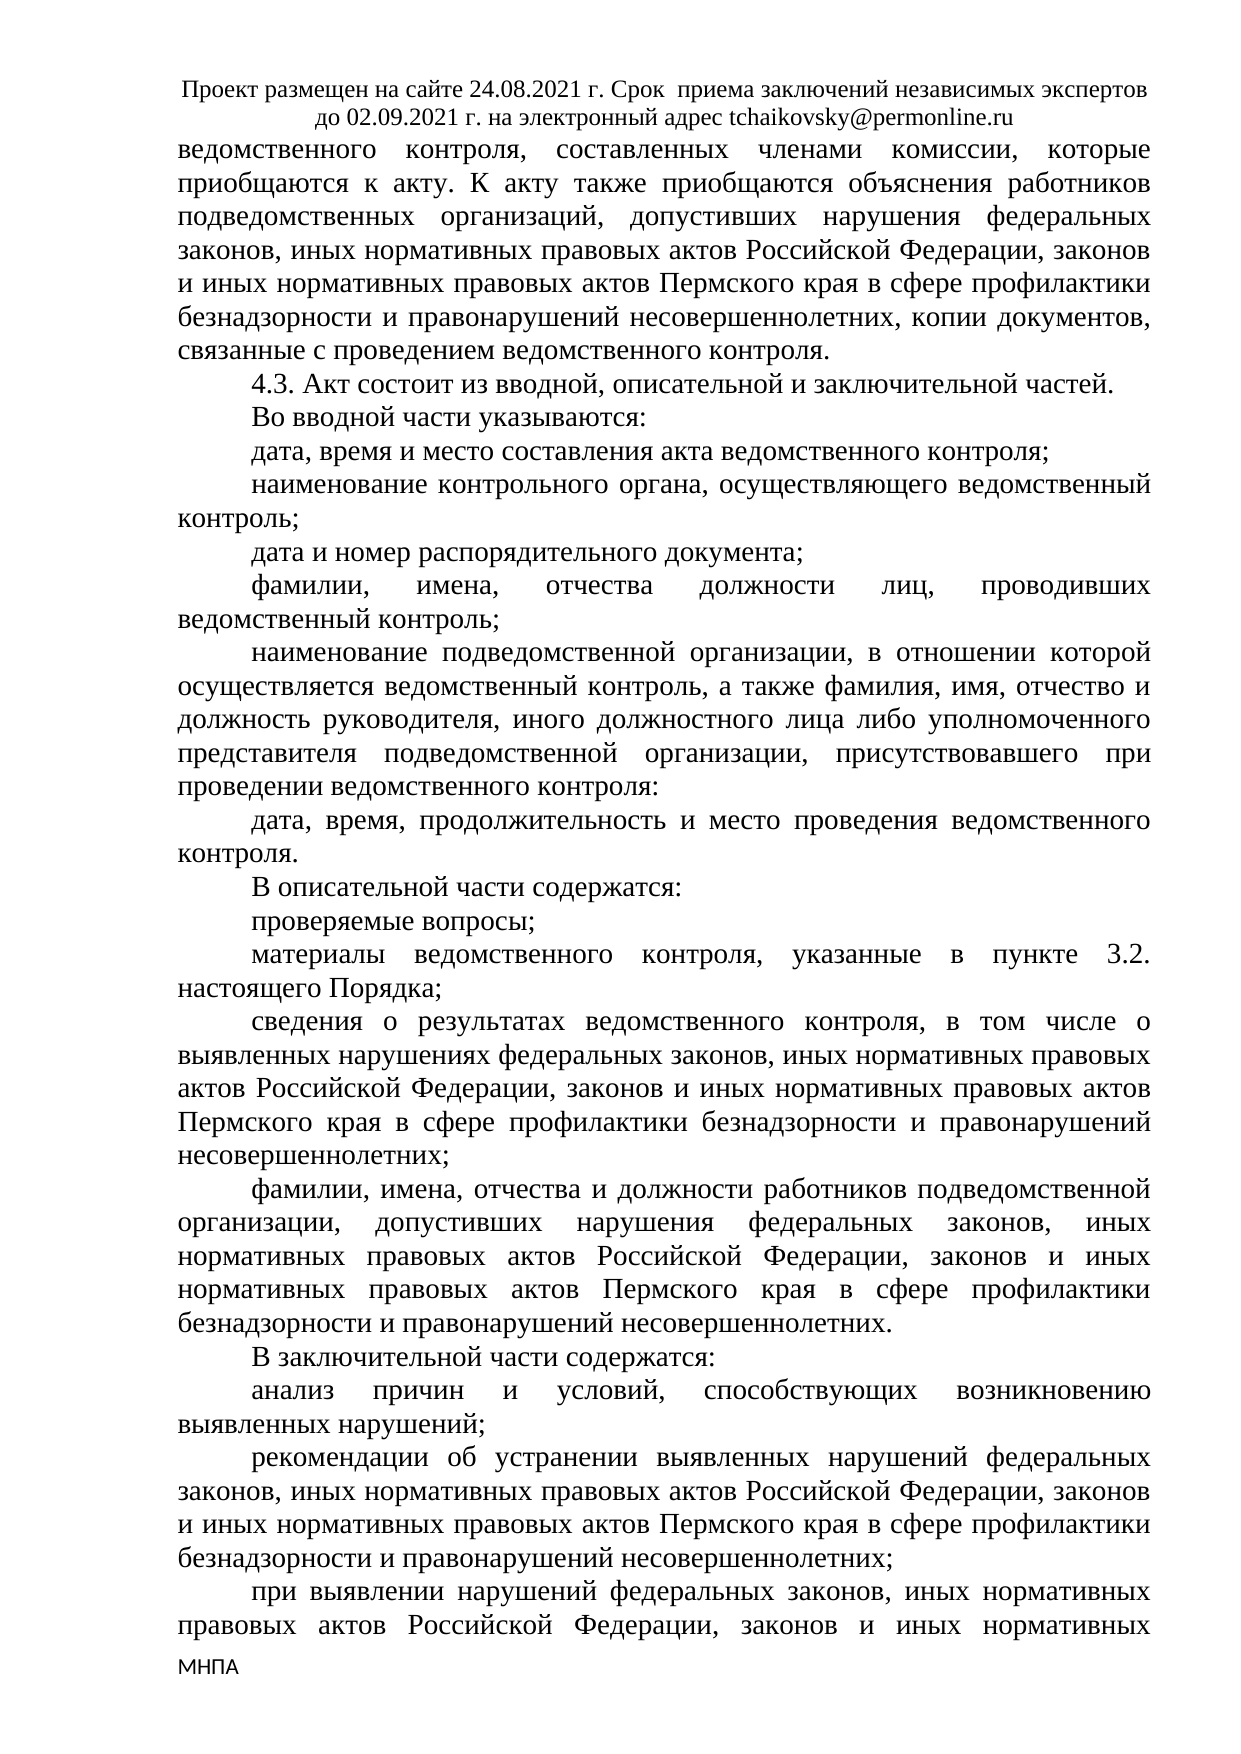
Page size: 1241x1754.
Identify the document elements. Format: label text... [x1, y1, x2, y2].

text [177, 1573, 1152, 1641]
text дата, время и место составления акта ведомственного контроля; [177, 433, 1152, 467]
text дата и номер распорядительного документа; [177, 534, 1152, 567]
text 4.3. Акт состоит из вводной, описательной и заключительной частей. [177, 366, 1152, 399]
text фамилии, имена, отчества должности лиц, проводивших ведомственный контроль; [177, 567, 1152, 634]
text рекомендации об устранении выявленных нарушений федеральных законов, иных нормативных правовых актов Российской Федерации, законов и иных нормативных правовых актов Пермского края в сфере профилактики безнадзорности и правонарушений несовершеннолетних; [177, 1439, 1152, 1573]
text сведения о результатах ведомственного контроля, в том числе о выявленных нарушениях федеральных законов, иных нормативных правовых актов Российской Федерации, законов и иных нормативных правовых актов Пермского края в сфере профилактики безнадзорности и правонарушений несовершеннолетних; [177, 1003, 1152, 1171]
text проверяемые вопросы; [177, 903, 1152, 936]
text фамилии, имена, отчества и должности работников подведомственной организации, допустивших нарушения федеральных законов, иных нормативных правовых актов Российской Федерации, законов и иных нормативных правовых актов Пермского края в сфере профилактики безнадзорности и правонарушений несовершеннолетних. [177, 1171, 1152, 1339]
text наименование контрольного органа, осуществляющего ведомственный контроль; [177, 467, 1152, 534]
text материалы ведомственного контроля, указанные в пункте 3.2. настоящего Порядка; [177, 936, 1152, 1003]
text наименование подведомственной организации, в отношении которой осуществляется ведомственный контроль, а также фамилия, имя, отчество и должность руководителя, иного должностного лица либо уполномоченного представителя подведомственной организации, присутствовавшего при проведении ведомственного контроля: [177, 634, 1152, 802]
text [177, 131, 1152, 366]
text В описательной части содержатся: [177, 869, 1152, 903]
text анализ причин и условий, способствующих возникновению выявленных нарушений; [177, 1372, 1152, 1439]
text В заключительной части содержатся: [177, 1339, 1152, 1372]
text Во вводной части указываются: [177, 399, 1152, 433]
text дата, время, продолжительность и место проведения ведомственного контроля. [177, 802, 1152, 869]
